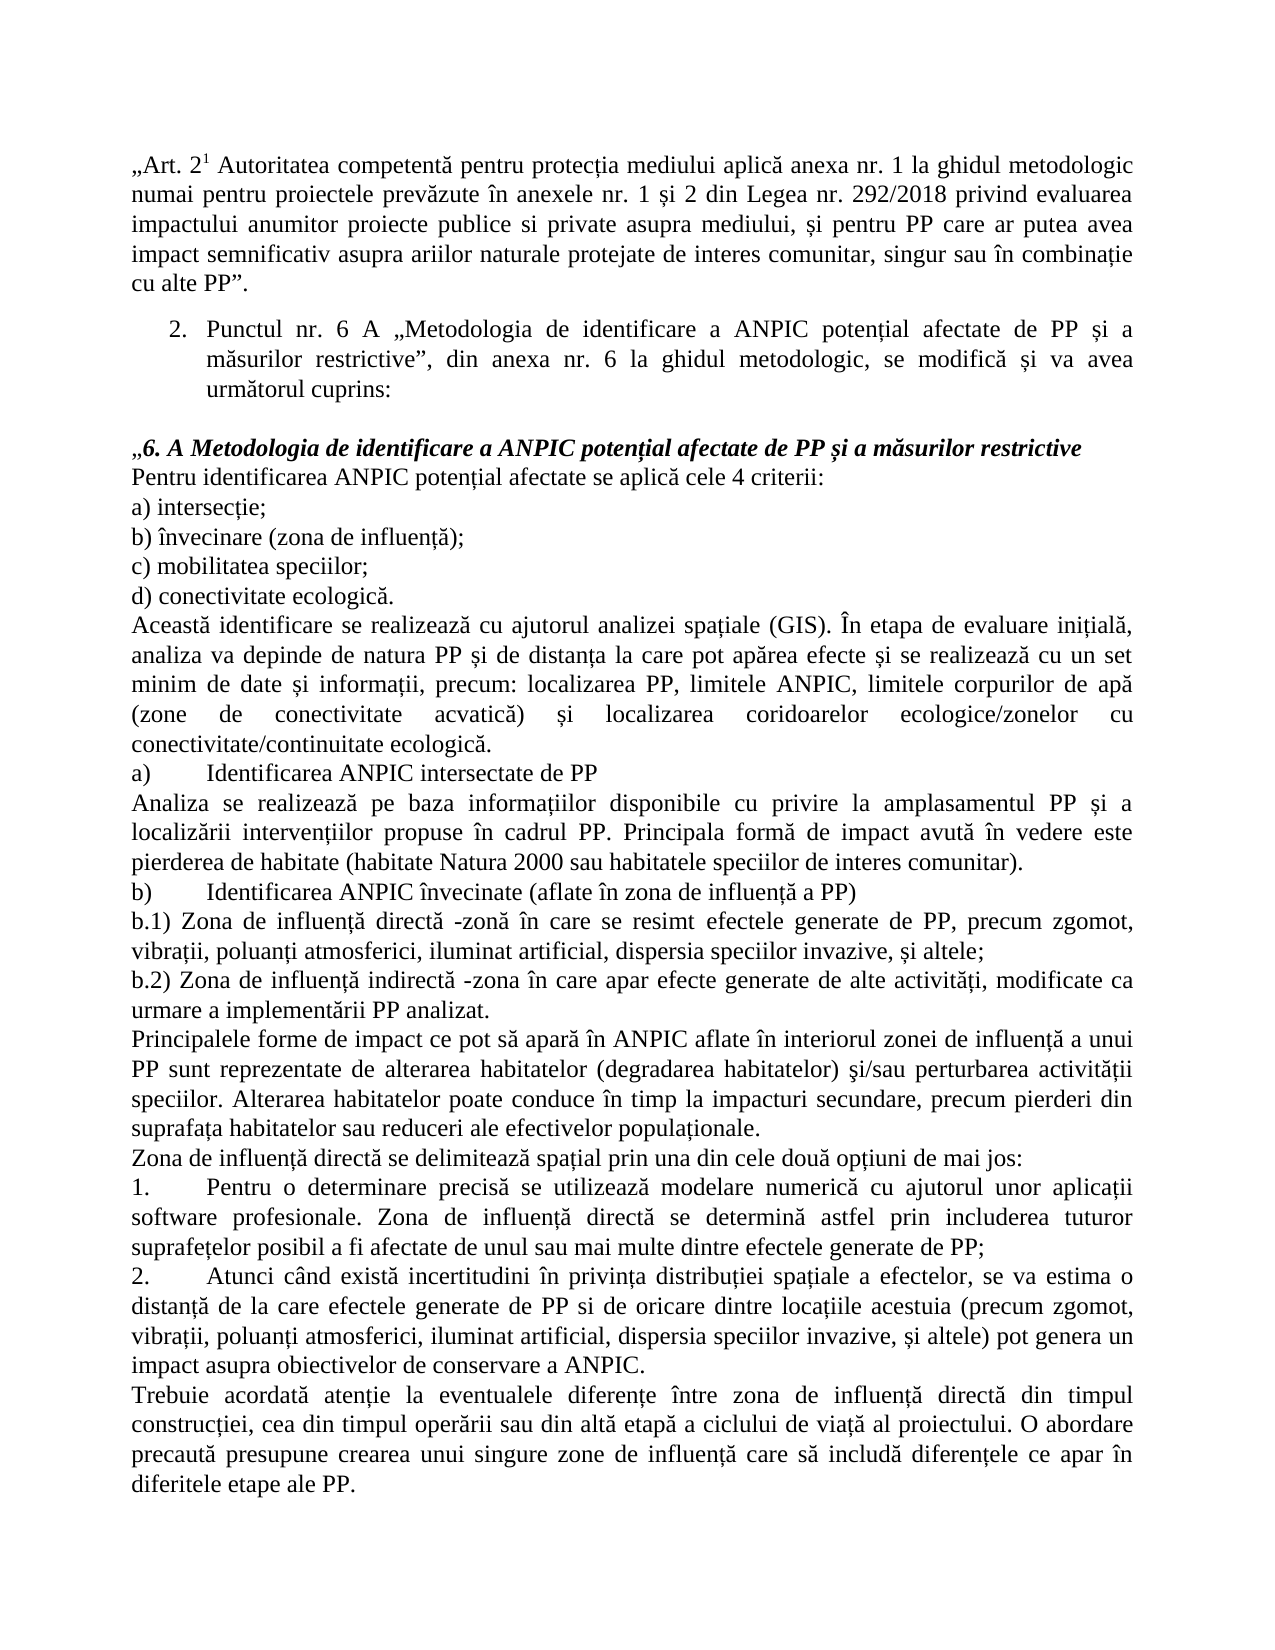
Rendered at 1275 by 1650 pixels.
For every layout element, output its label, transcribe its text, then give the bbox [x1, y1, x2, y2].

list a) intersecție; [131, 492, 1134, 521]
list d) conectivitate ecologică. [131, 581, 1134, 609]
list b.2) Zona de influență indirectă -zona în care apar efecte generate de alte activități, modificate ca urmare a implementării PP analizat. [131, 965, 1134, 1024]
list b) învecinare (zona de influență); [131, 522, 1134, 550]
list Identificarea ANPIC învecinate (aflate în zona de influență a PP) [131, 877, 1134, 905]
list Principalele forme de impact ce pot să apară în ANPIC aflate în interiorul zonei de influență a unui PP sunt reprezentate de alterarea habitatelor (degradarea habitatelor) şi/sau perturbarea activității speciilor. Alterarea habitatelor poate conduce în timp la impacturi secundare, precum pierderi din suprafața habitatelor sau reduceri ale efectivelor populaționale. [131, 1024, 1134, 1142]
list Pentru o determinare precisă se utilizează modelare numerică cu ajutorul unor aplicații software profesionale. Zona de influență directă se determină astfel prin includerea tuturor suprafețelor posibil a fi afectate de unul sau mai multe dintre efectele generate de PP; [131, 1172, 1134, 1260]
text „Art. 21 Autoritatea competentă pentru protecția mediului aplică anexa nr. 1 la ghidul metodologic numai pentru proiectele prevăzute în anexele nr. 1 și 2 din Legea nr. 292/2018 privind evaluarea impactului anumitor proiecte publice si private asupra mediului, și pentru PP care ar putea avea impact semnificativ asupra ariilor naturale protejate de interes comunitar, singur sau în combinație cu alte PP”. [131, 150, 1134, 297]
list Această identificare se realizează cu ajutorul analizei spațiale (GIS). În etapa de evaluare inițială, analiza va depinde de natura PP și de distanța la care pot apărea efecte și se realizează cu un set minim de date și informații, precum: localizarea PP, limitele ANPIC, limitele corpurilor de apă (zone de conectivitate acvatică) și localizarea coridoarelor ecologice/zonelor cu conectivitate/continuitate ecologică. [131, 610, 1134, 757]
list Trebuie acordată atenție la eventualele diferențe între zona de influență directă din timpul construcției, cea din timpul operării sau din altă etapă a ciclului de viață al proiectului. O abordare precaută presupune crearea unui singure zone de influență care să includă diferențele ce apar în diferitele etape ale PP. [131, 1380, 1134, 1497]
list Zona de influență directă se delimitează spațial prin una din cele două opțiuni de mai jos: [131, 1143, 1134, 1172]
list b.1) Zona de influență directă -zonă în care se resimt efectele generate de PP, precum zgomot, vibrații, poluanți atmosferici, iluminat artificial, dispersia speciilor invazive, și altele; [131, 906, 1134, 964]
list Pentru identificarea ANPIC potențial afectate se aplică cele 4 criterii: [131, 462, 1134, 491]
list Atunci când există incertitudini în privința distribuției spațiale a efectelor, se va estima o distanță de la care efectele generate de PP si de oricare dintre locațiile acestuia (precum zgomot, vibrații, poluanți atmosferici, iluminat artificial, dispersia speciilor invazive, și altele) pot genera un impact asupra obiectivelor de conservare a ANPIC. [131, 1261, 1134, 1379]
list Analiza se realizează pe baza informațiilor disponibile cu privire la amplasamentul PP și a localizării intervențiilor propuse în cadrul PP. Principala formă de impact avută în vedere este pierderea de habitate (habitate Natura 2000 sau habitatele speciilor de interes comunitar). [131, 788, 1134, 876]
list „6. A Metodologia de identificare a ANPIC potențial afectate de PP și a măsurilor restrictive [131, 433, 1134, 462]
list Punctul nr. 6 A „Metodologia de identificare a ANPIC potențial afectate de PP și a măsurilor restrictive”, din anexa nr. 6 la ghidul metodologic, se modifică și va avea următorul cuprins: [169, 314, 1134, 402]
list c) mobilitatea speciilor; [131, 551, 1134, 580]
list Identificarea ANPIC intersectate de PP [131, 758, 1134, 787]
